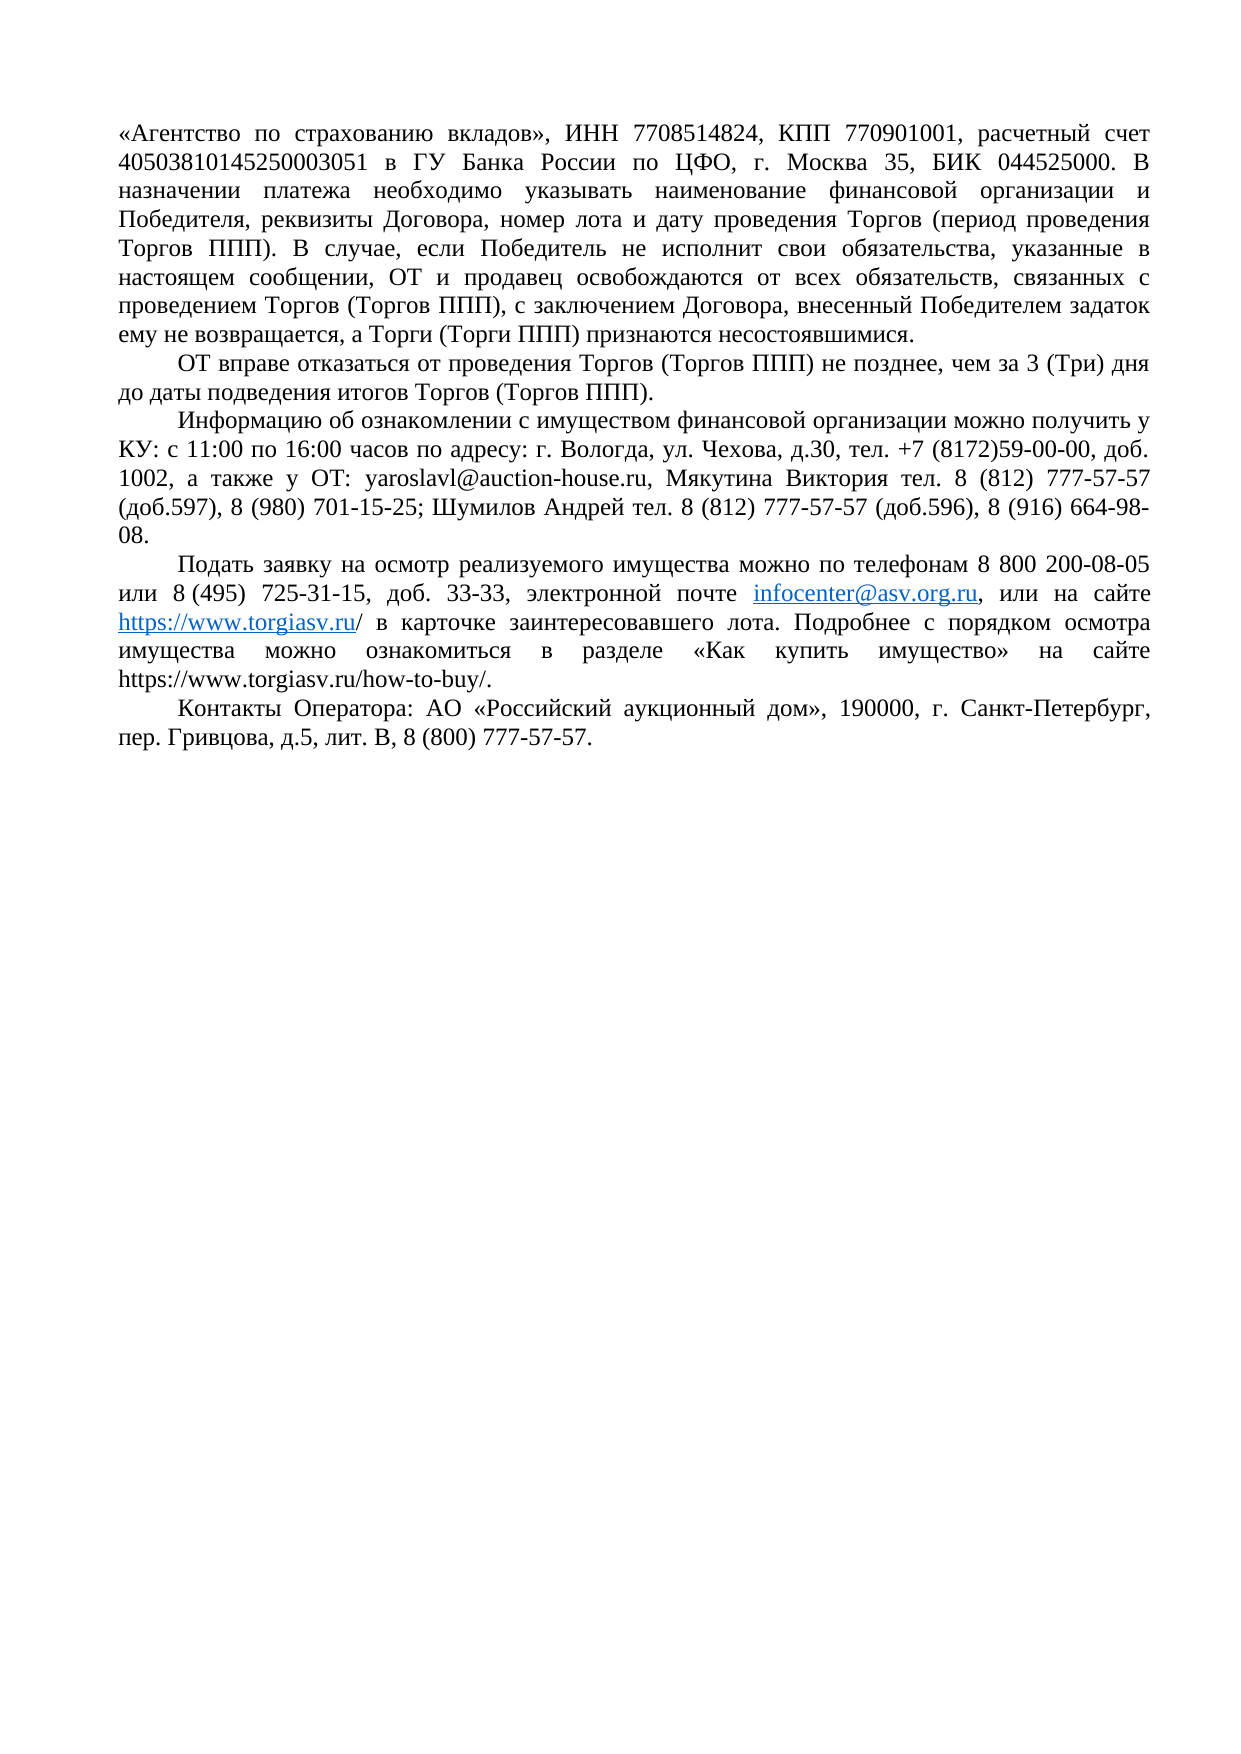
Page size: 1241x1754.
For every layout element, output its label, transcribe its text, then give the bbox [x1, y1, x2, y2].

text Контакты Оператора: АО «Российский аукционный дом», 190000, г. Санкт-Петербург, пер. Гривцова, д.5, лит. В, 8 (800) 777-57-57. [118, 693, 1151, 751]
text Информацию об ознакомлении с имуществом финансовой организации можно получить у КУ: с 11:00 по 16:00 часов по адресу: г. Вологда, ул. Чехова, д.30, тел. +7 (8172)59-00-00, доб. 1002, а также у ОТ: yaroslavl@auction-house.ru, Мякутина Виктория тел. 8 (812) 777-57-57 (доб.597), 8 (980) 701-15-25; Шумилов Андрей тел. 8 (812) 777-57-57 (доб.596), 8 (916) 664-98-08. [118, 406, 1151, 549]
text ОТ вправе отказаться от проведения Торгов (Торгов ППП) не позднее, чем за 3 (Три) дня до даты подведения итогов Торгов (Торгов ППП). [118, 348, 1151, 406]
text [118, 118, 1151, 348]
text Подать заявку на осмотр реализуемого имущества можно по телефонам 8 800 200-08-05 или 8 (495) 725-31-15, доб. 33-33, электронной почте infocenter@asv.org.ru, или на сайте https://www.torgiasv.ru/ в карточке заинтересовавшего лота. Подробнее с порядком осмотра имущества можно ознакомиться в разделе «Как купить имущество» на сайте https://www.torgiasv.ru/how-to-buy/. [118, 549, 1151, 693]
